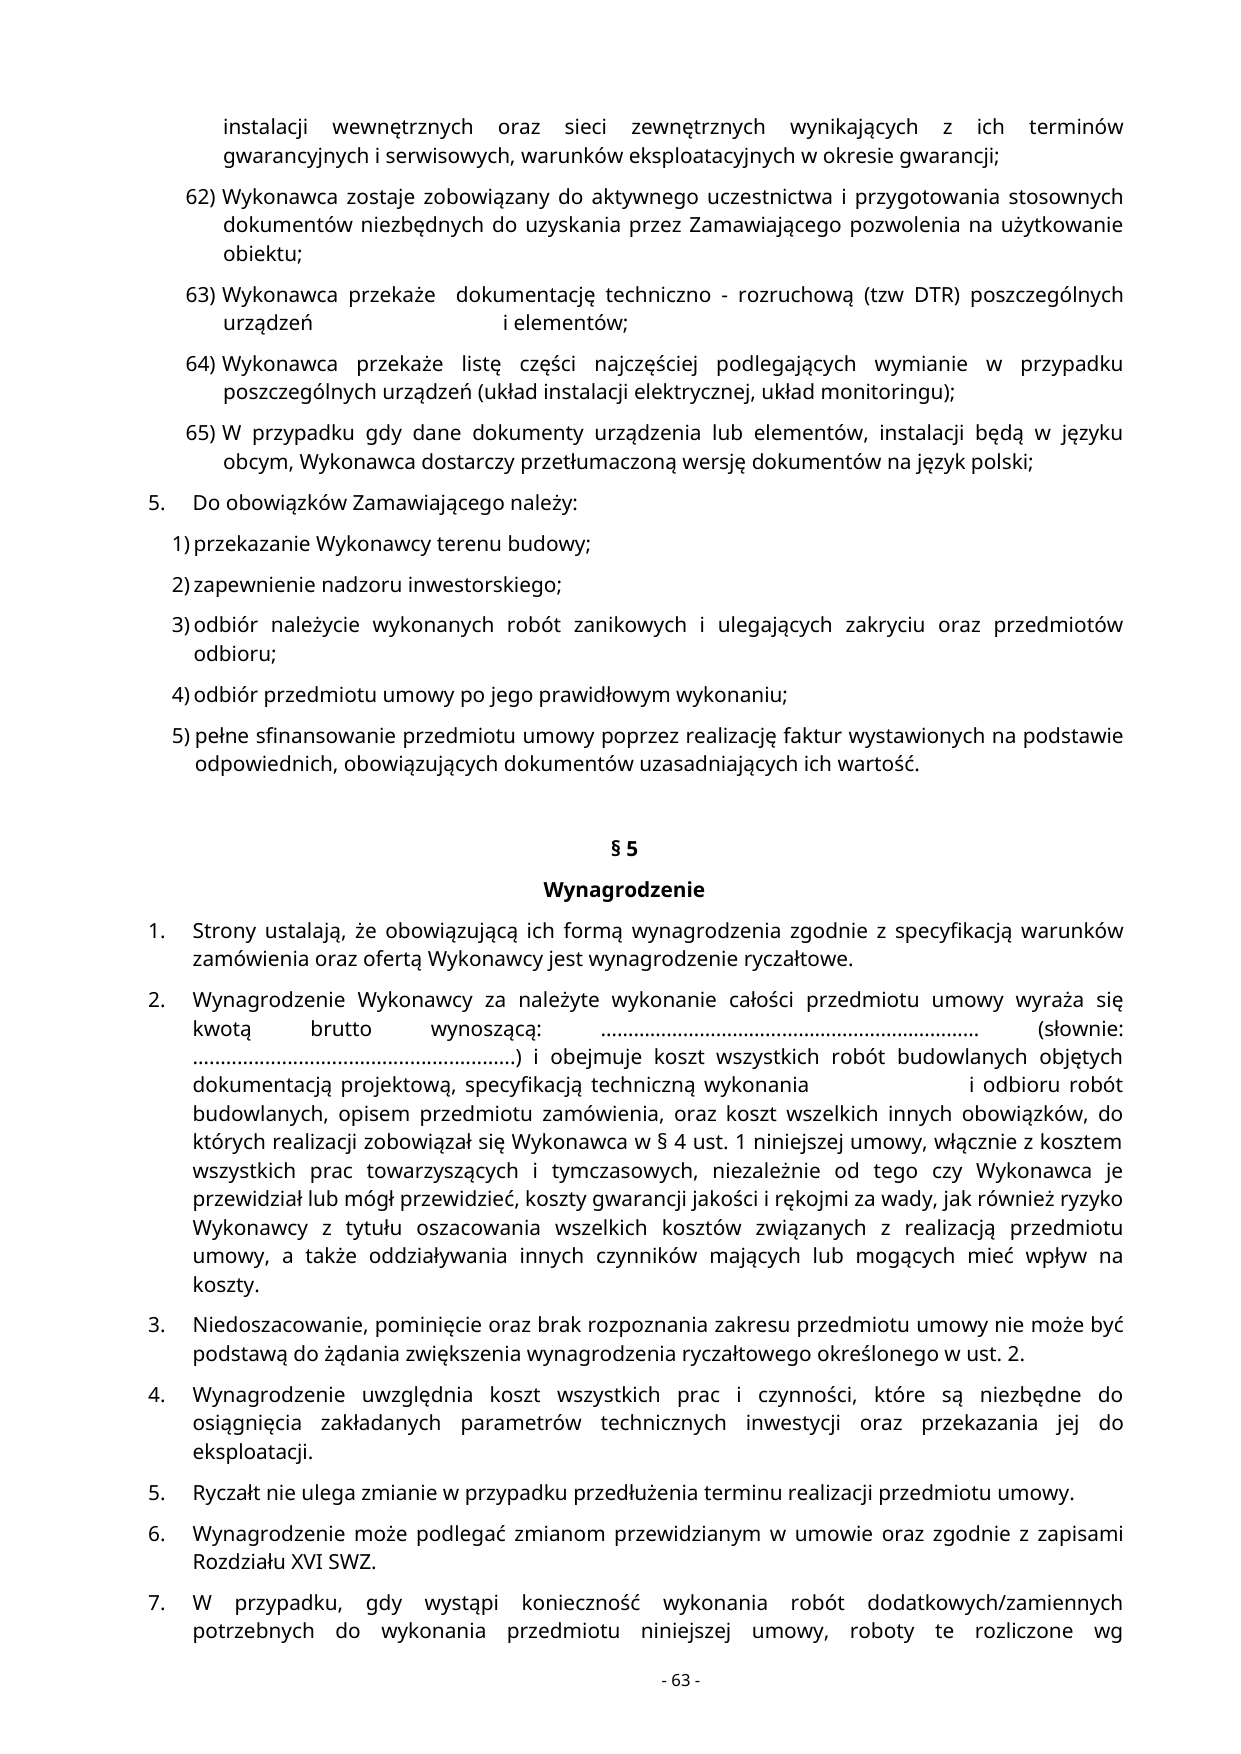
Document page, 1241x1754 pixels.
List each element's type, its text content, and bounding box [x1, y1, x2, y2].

list Wynagrodzenie Wykonawcy za należyte wykonanie całości przedmiotu umowy wyraża się kwotą brutto wynoszącą: …………………………………………………………… (słownie: ….......................................................) i obejmuje koszt wszystkich robót budowlanych objętych dokumentacją projektową, specyfikacją techniczną wykonania i odbioru robót budowlanych, opisem przedmiotu zamówienia, oraz koszt wszelkich innych obowiązków, do których realizacji zobowiązał się Wykonawca w § 4 ust. 1 niniejszej umowy, włącznie z kosztem wszystkich prac towarzyszących i tymczasowych, niezależnie od tego czy Wykonawca je przewidział lub mógł przewidzieć, koszty gwarancji jakości i rękojmi za wady, jak również ryzyko Wykonawcy z tytułu oszacowania wszelkich kosztów związanych z realizacją przedmiotu umowy, a także oddziaływania innych czynników mających lub mogących mieć wpływ na koszty. [148, 985, 1124, 1298]
text Wynagrodzenie [124, 875, 1124, 903]
list Wykonawca przekaże dokumentację techniczno - rozruchową (tzw DTR) poszczególnych urządzeń i elementów; [185, 280, 1124, 337]
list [185, 112, 1124, 169]
list przekazanie Wykonawcy terenu budowy; [172, 529, 1124, 557]
list W przypadku gdy dane dokumenty urządzenia lub elementów, instalacji będą w języku obcym, Wykonawca dostarczy przetłumaczoną wersję dokumentów na język polski; [185, 418, 1124, 475]
list Wykonawca przekaże listę części najczęściej podlegających wymianie w przypadku poszczególnych urządzeń (układ instalacji elektrycznej, układ monitoringu); [185, 349, 1124, 406]
list odbiór należycie wykonanych robót zanikowych i ulegających zakryciu oraz przedmiotów odbioru; [172, 611, 1124, 667]
list Niedoszacowanie, pominięcie oraz brak rozpoznania zakresu przedmiotu umowy nie może być podstawą do żądania zwiększenia wynagrodzenia ryczałtowego określonego w ust. 2. [148, 1311, 1124, 1367]
list Do obowiązków Zamawiającego należy: [148, 488, 1124, 516]
text § 5 [124, 834, 1124, 862]
list Wynagrodzenie uwzględnia koszt wszystkich prac i czynności, które są niezbędne do osiągnięcia zakładanych parametrów technicznych inwestycji oraz przekazania jej do eksploatacji. [148, 1380, 1124, 1465]
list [148, 1588, 1124, 1645]
list Wynagrodzenie może podlegać zmianom przewidzianym w umowie oraz zgodnie z zapisami Rozdziału XVI SWZ. [148, 1519, 1124, 1576]
list pełne sfinansowanie przedmiotu umowy poprzez realizację faktur wystawionych na podstawie odpowiednich, obowiązujących dokumentów uzasadniających ich wartość. [172, 721, 1124, 778]
list Strony ustalają, że obowiązującą ich formą wynagrodzenia zgodnie z specyfikacją warunków zamówienia oraz ofertą Wykonawcy jest wynagrodzenie ryczałtowe. [148, 916, 1124, 973]
list odbiór przedmiotu umowy po jego prawidłowym wykonaniu; [172, 680, 1124, 708]
list zapewnienie nadzoru inwestorskiego; [172, 570, 1124, 598]
list Wykonawca zostaje zobowiązany do aktywnego uczestnictwa i przygotowania stosownych dokumentów niezbędnych do uzyskania przez Zamawiającego pozwolenia na użytkowanie obiektu; [185, 182, 1124, 267]
list Ryczałt nie ulega zmianie w przypadku przedłużenia terminu realizacji przedmiotu umowy. [148, 1478, 1124, 1506]
